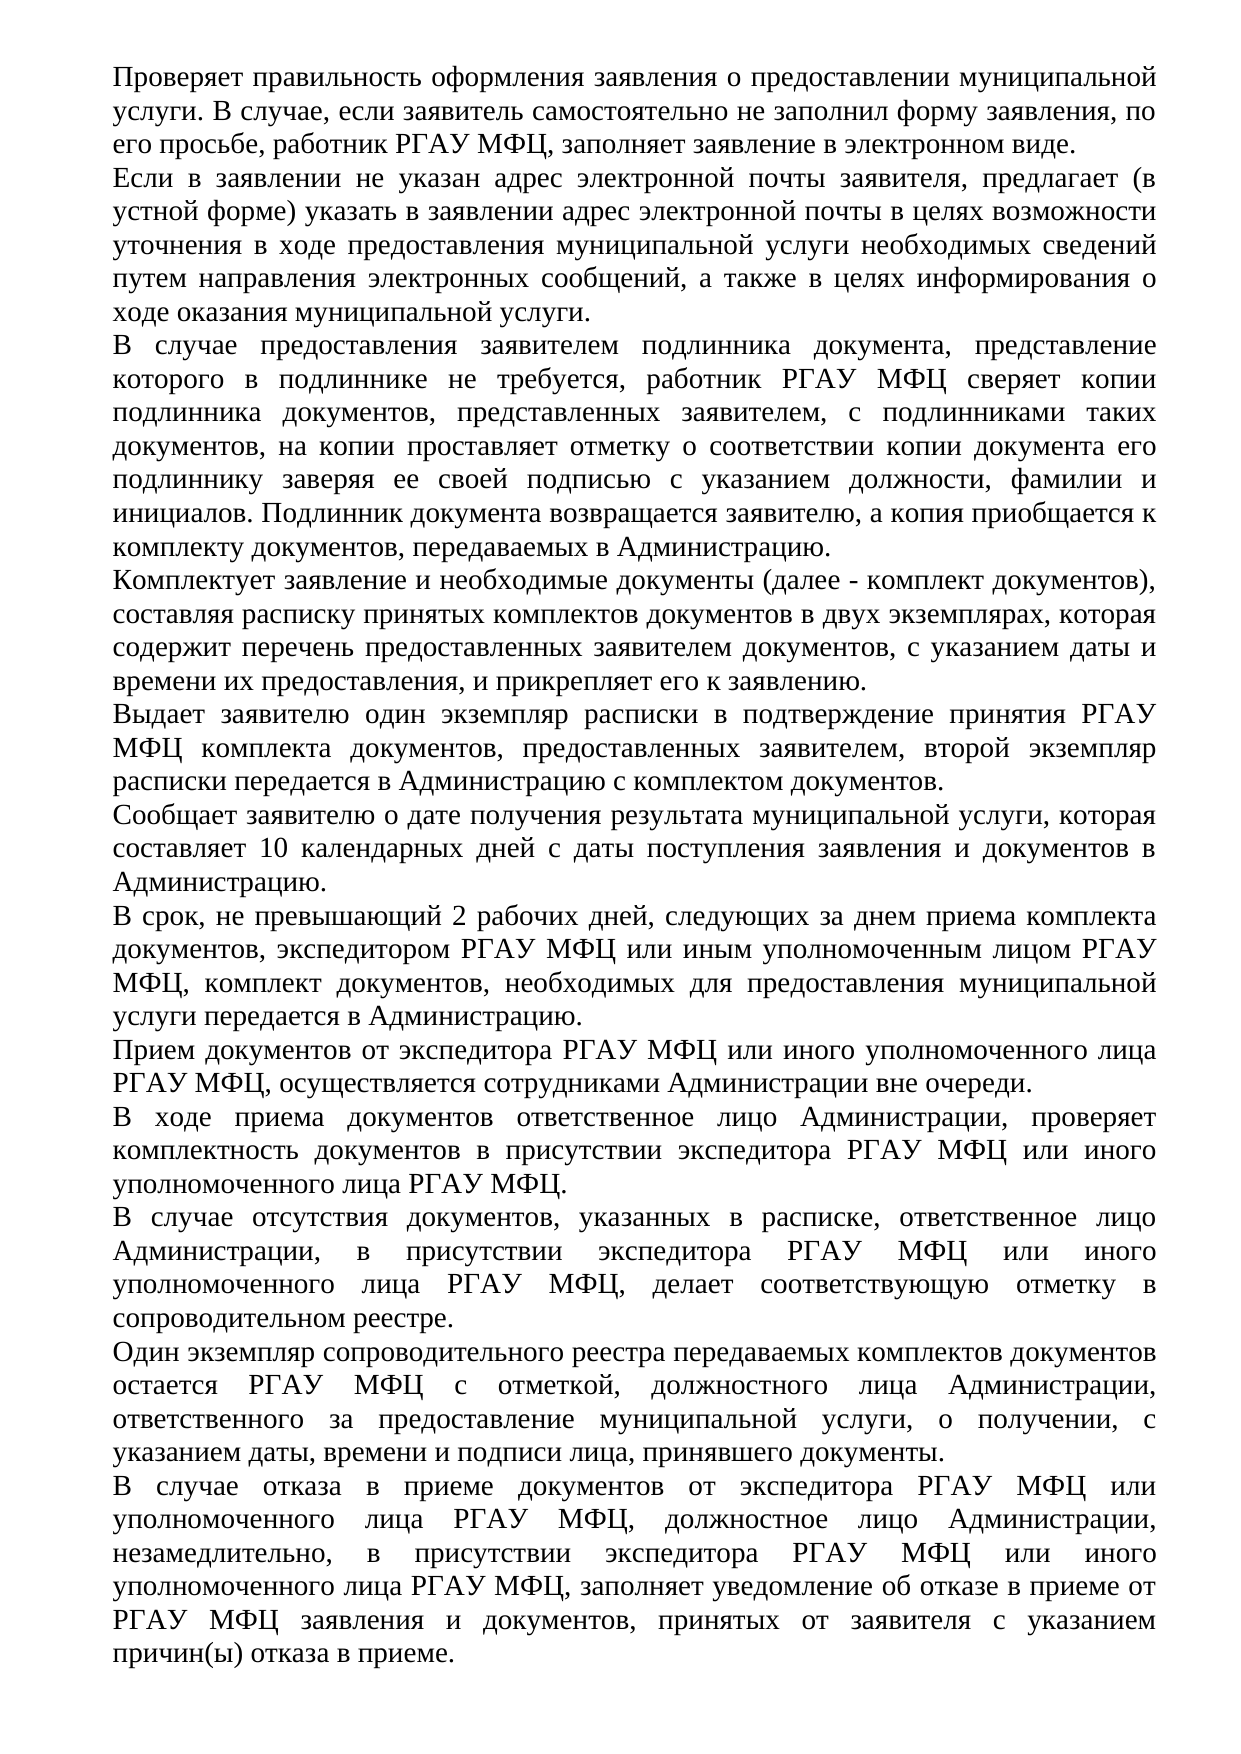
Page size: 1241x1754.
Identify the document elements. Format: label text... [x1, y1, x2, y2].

text Прием документов от экспедитора РГАУ МФЦ или иного уполномоченного лица РГАУ МФЦ, осуществляется сотрудниками Администрации вне очереди. [112, 1032, 1157, 1099]
text Один экземпляр сопроводительного реестра передаваемых комплектов документов остается РГАУ МФЦ с отметкой, должностного лица Администрации, ответственного за предоставление муниципальной услуги, о получении, с указанием даты, времени и подписи лица, принявшего документы. [112, 1334, 1157, 1468]
text В случае отказа в приеме документов от экспедитора РГАУ МФЦ или уполномоченного лица РГАУ МФЦ, должностное лицо Администрации, незамедлительно, в присутствии экспедитора РГАУ МФЦ или иного уполномоченного лица РГАУ МФЦ, заполняет уведомление об отказе в приеме от РГАУ МФЦ заявления и документов, принятых от заявителя с указанием причин(ы) отказа в приеме. [112, 1468, 1157, 1669]
text В случае предоставления заявителем подлинника документа, представление которого в подлиннике не требуется, работник РГАУ МФЦ сверяет копии подлинника документов, представленных заявителем, с подлинниками таких документов, на копии проставляет отметку о соответствии копии документа его подлиннику заверяя ее своей подписью с указанием должности, фамилии и инициалов. Подлинник документа возвращается заявителю, а копия приобщается к комплекту документов, передаваемых в Администрацию. [112, 327, 1157, 562]
text Если в заявлении не указан адрес электронной почты заявителя, предлагает (в устной форме) указать в заявлении адрес электронной почты в целях возможности уточнения в ходе предоставления муниципальной услуги необходимых сведений путем направления электронных сообщений, а также в целях информирования о ходе оказания муниципальной услуги. [112, 160, 1157, 327]
text В случае отсутствия документов, указанных в расписке, ответственное лицо Администрации, в присутствии экспедитора РГАУ МФЦ или иного уполномоченного лица РГАУ МФЦ, делает соответствующую отметку в сопроводительном реестре. [112, 1199, 1157, 1334]
text Проверяет правильность оформления заявления о предоставлении муниципальной услуги. В случае, если заявитель самостоятельно не заполнил форму заявления, по его просьбе, работник РГАУ МФЦ, заполняет заявление в электронном виде. [112, 59, 1157, 160]
text Выдает заявителю один экземпляр расписки в подтверждение принятия РГАУ МФЦ комплекта документов, предоставленных заявителем, второй экземпляр расписки передается в Администрацию с комплектом документов. [112, 696, 1157, 797]
text Комплектует заявление и необходимые документы (далее - комплект документов), составляя расписку принятых комплектов документов в двух экземплярах, которая содержит перечень предоставленных заявителем документов, с указанием даты и времени их предоставления, и прикрепляет его к заявлению. [112, 562, 1157, 696]
text В срок, не превышающий 2 рабочих дней, следующих за днем приема комплекта документов, экспедитором РГАУ МФЦ или иным уполномоченным лицом РГАУ МФЦ, комплект документов, необходимых для предоставления муниципальной услуги передается в Администрацию. [112, 898, 1157, 1032]
text В ходе приема документов ответственное лицо Администрации, проверяет комплектность документов в присутствии экспедитора РГАУ МФЦ или иного уполномоченного лица РГАУ МФЦ. [112, 1099, 1157, 1199]
text Сообщает заявителю о дате получения результата муниципальной услуги, которая составляет 10 календарных дней с даты поступления заявления и документов в Администрацию. [112, 797, 1157, 898]
